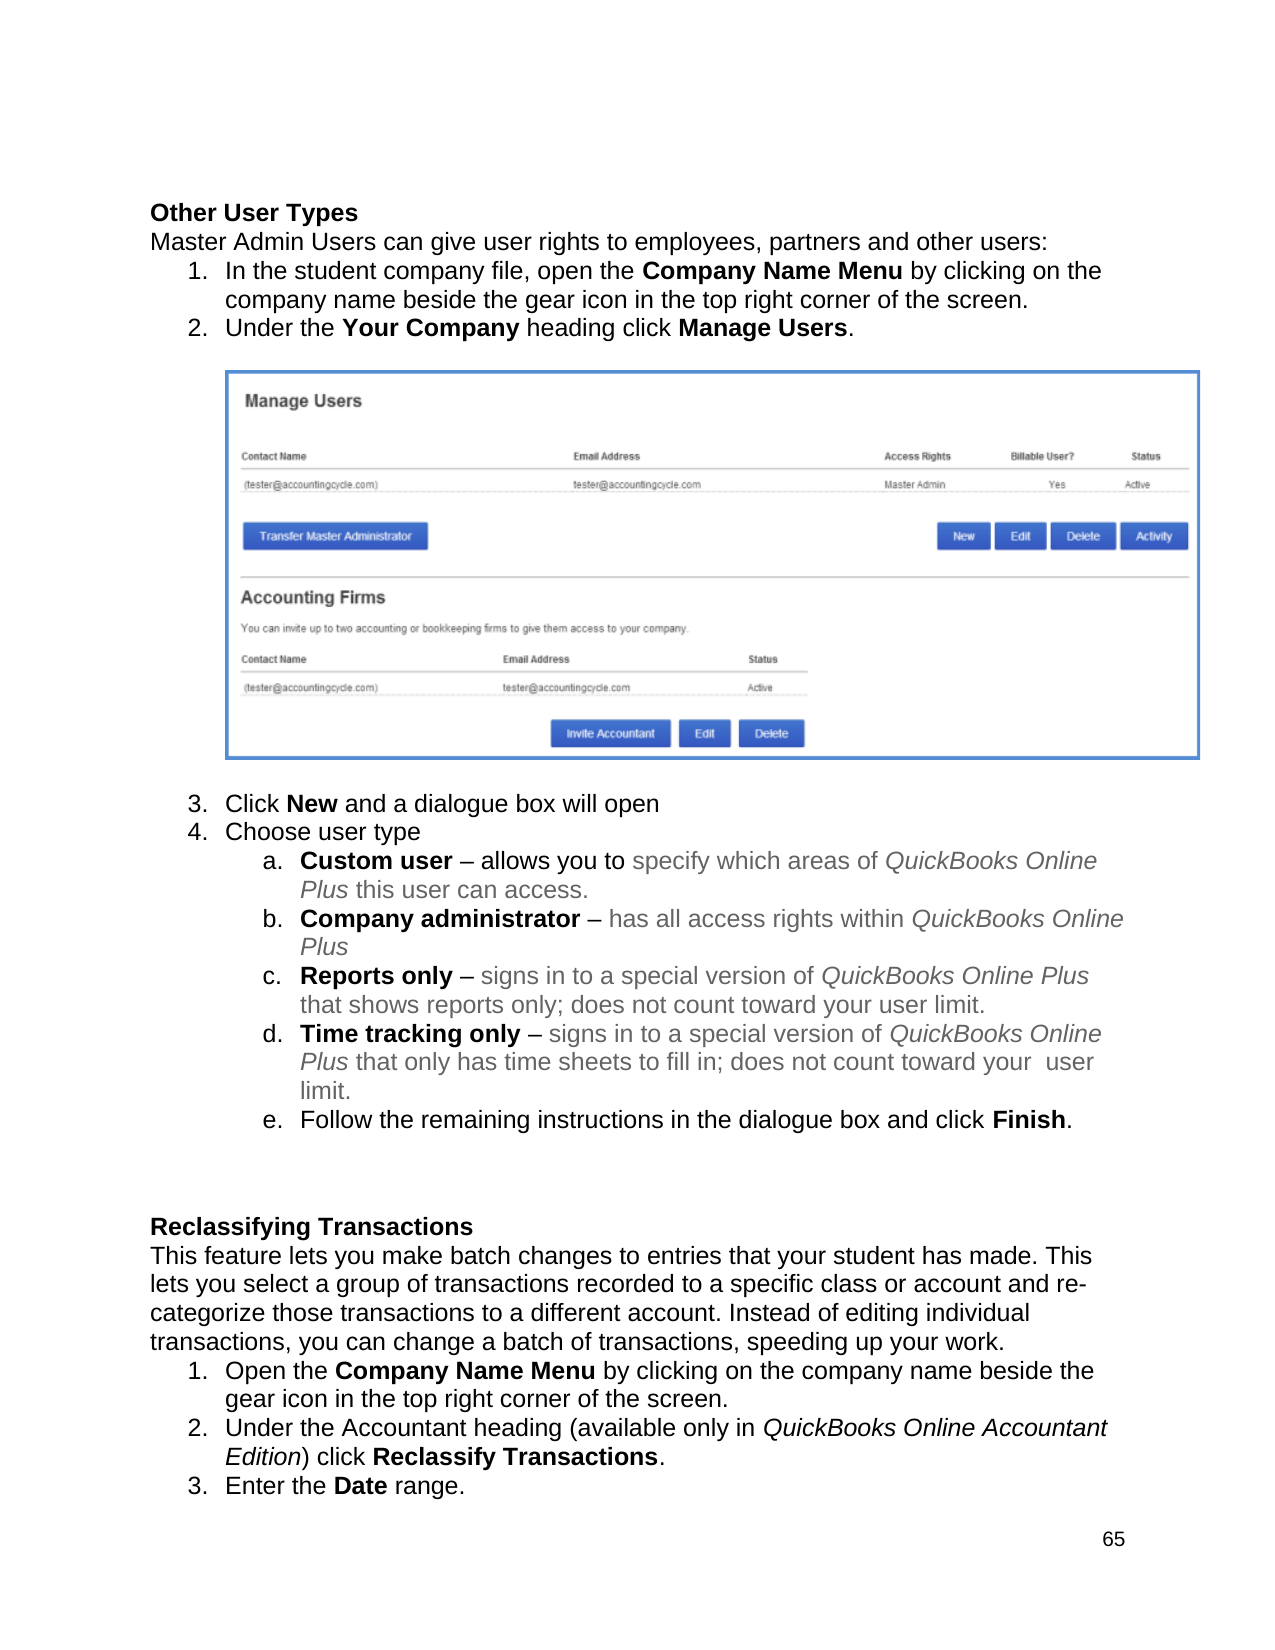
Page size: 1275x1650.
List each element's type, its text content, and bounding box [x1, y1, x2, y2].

subtitle Reclassifying Transactions [150, 1212, 1125, 1241]
list Choose user type [187, 817, 1125, 846]
list Enter the Date range. [187, 1471, 1125, 1499]
list Custom user – allows you to specify which areas of QuickBooks Online Plus this user can access. [262, 846, 1125, 903]
list Time tracking only – signs in to a special version of QuickBooks Online Plus that only has time sheets to fill in; does not count toward your user limit. [262, 1018, 1125, 1105]
picture [225, 370, 1200, 760]
list Under the Accountant heading (available only in QuickBooks Online Accountant Edition) click Reclassify Transactions. [187, 1413, 1125, 1471]
list Click New and a dialogue box will open [187, 788, 1125, 817]
list Follow the remaining instructions in the dialogue box and click Finish. [262, 1105, 1125, 1133]
list Company administrator – has all access rights within QuickBooks Online Plus [262, 903, 1125, 961]
list Reports only – signs in to a special version of QuickBooks Online Plus that shows reports only; does not count toward your user limit. [262, 961, 1125, 1018]
list Under the Your Company heading click Manage Users. [187, 313, 1125, 342]
list Open the Company Name Menu by clicking on the company name beside the gear icon in the top right corner of the screen. [187, 1356, 1125, 1413]
subtitle Other User Types [150, 198, 1125, 227]
text Master Admin Users can give user rights to employees, partners and other users: [150, 227, 1125, 256]
text This feature lets you make batch changes to entries that your student has made. This lets you select a group of transactions recorded to a specific class or account and re-categorize those transactions to a different account. Instead of editing individual transactions, you can change a batch of transactions, speeding up your work. [150, 1241, 1125, 1356]
list In the student company file, open the Company Name Menu by clicking on the company name beside the gear icon in the top right corner of the screen. [187, 256, 1125, 313]
